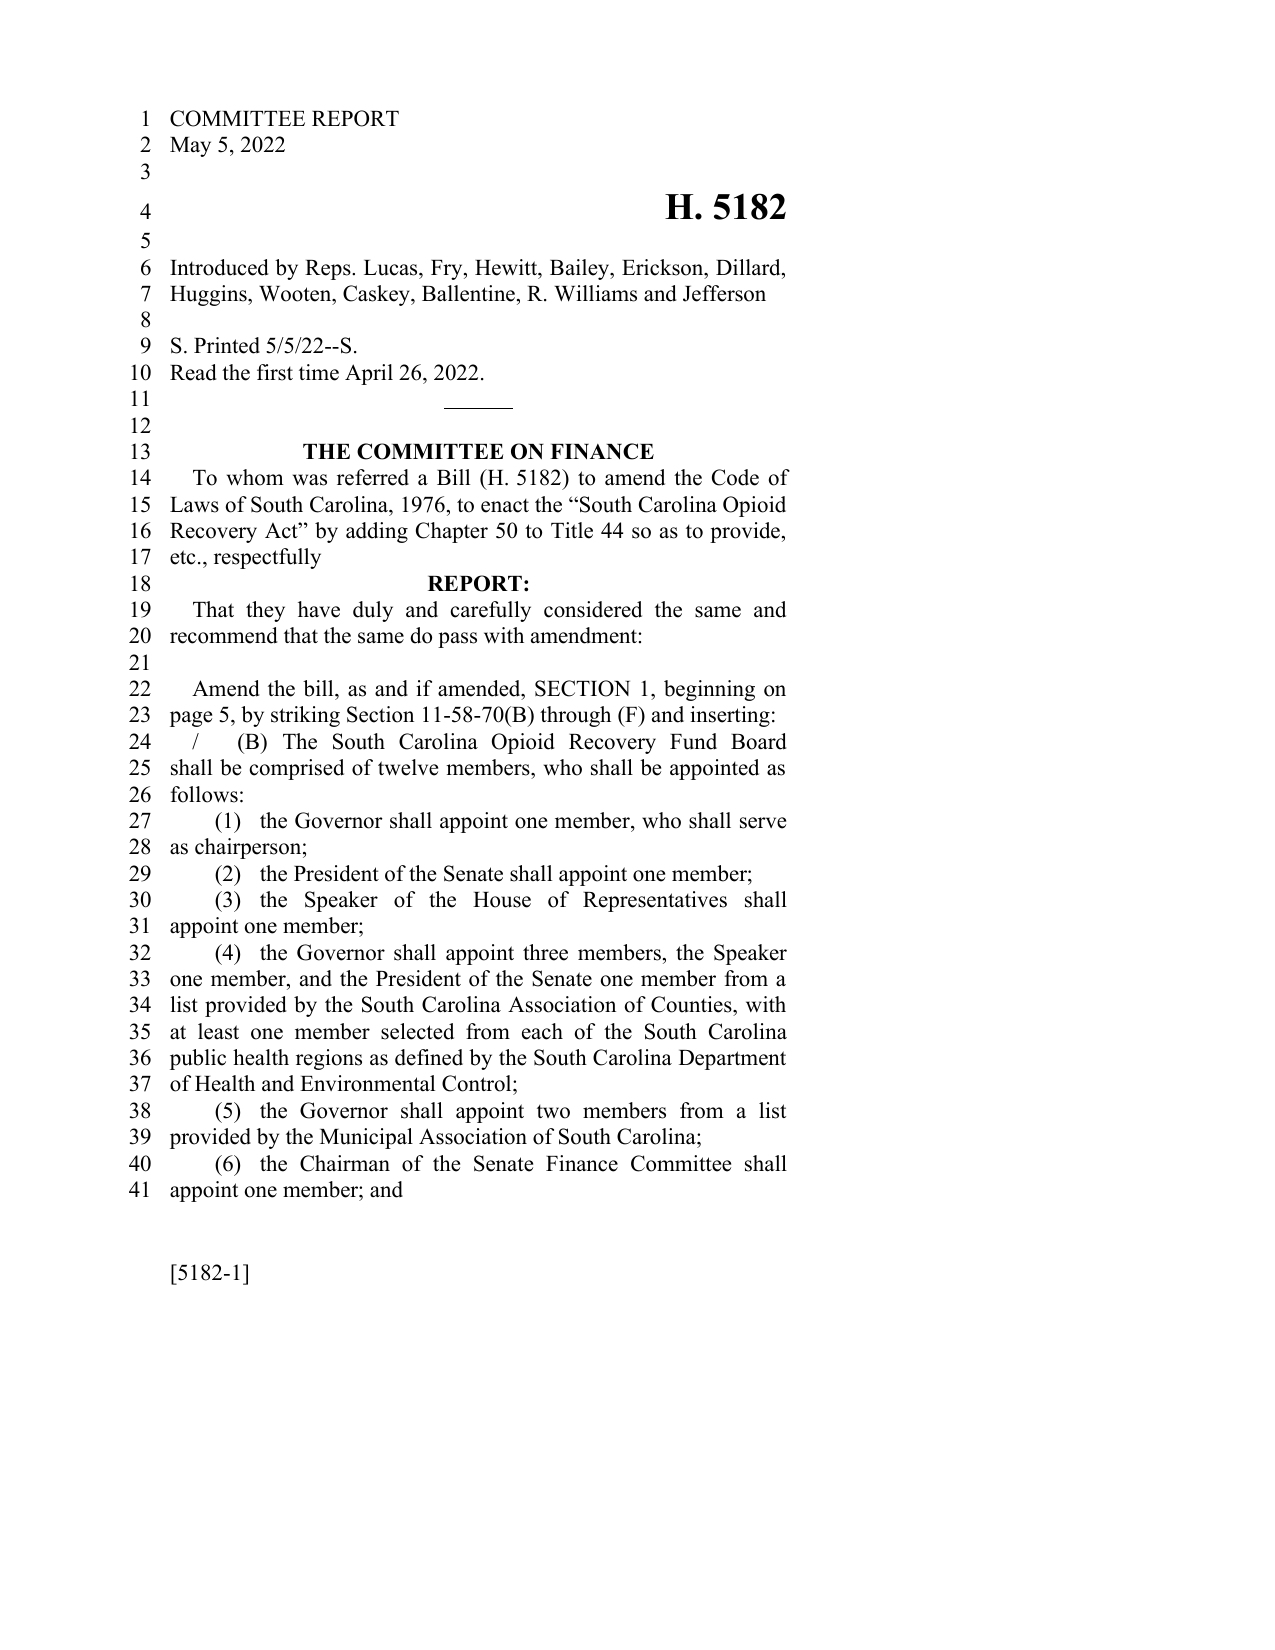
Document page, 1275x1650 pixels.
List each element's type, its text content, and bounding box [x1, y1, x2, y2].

text (5) the Governor shall appoint two members from a list provided by the Municipal Association of South Carolina; [169, 1097, 787, 1149]
text May 5, 2022 [169, 131, 787, 158]
text (6) the Chairman of the Senate Finance Committee shall appoint one member; and [169, 1149, 787, 1202]
text (4) the Governor shall appoint three members, the Speaker one member, and the President of the Senate one member from a list provided by the South Carolina Association of Counties, with at least one member selected from each of the South Carolina public health regions as defined by the South Carolina Department of Health and Environmental Control; [169, 939, 787, 1097]
text (3) the Speaker of the House of Representatives shall appoint one member; [169, 886, 787, 939]
text REPORT: [169, 570, 787, 596]
text / (B) The South Carolina Opioid Recovery Fund Board shall be comprised of twelve members, who shall be appointed as follows: [169, 728, 787, 807]
text THE COMMITTEE ON FINANCE [169, 438, 787, 464]
text Read the first time April 26, 2022. [169, 359, 787, 385]
text COMMITTEE REPORT [169, 105, 787, 131]
text That they have duly and carefully considered the same and recommend that the same do pass with amendment: [169, 596, 787, 649]
text H. 5182 [169, 184, 787, 227]
text To whom was referred a Bill (H. 5182) to amend the Code of Laws of South Carolina, 1976, to enact the “South Carolina Opioid Recovery Act” by adding Chapter 50 to Title 44 so as to provide, etc., respectfully [169, 464, 787, 570]
text Amend the bill, as and if amended, SECTION 1, beginning on page 5, by striking Section 11-58-70(B) through (F) and inserting: [169, 675, 787, 728]
text Introduced by Reps. Lucas, Fry, Hewitt, Bailey, Erickson, Dillard, Huggins, Wooten, Caskey, Ballentine, R. Williams and Jefferson [169, 253, 787, 306]
text S. Printed 5/5/22--S. [169, 333, 787, 359]
text (1) the Governor shall appoint one member, who shall serve as chairperson; [169, 807, 787, 860]
text (2) the President of the Senate shall appoint one member; [169, 860, 787, 886]
